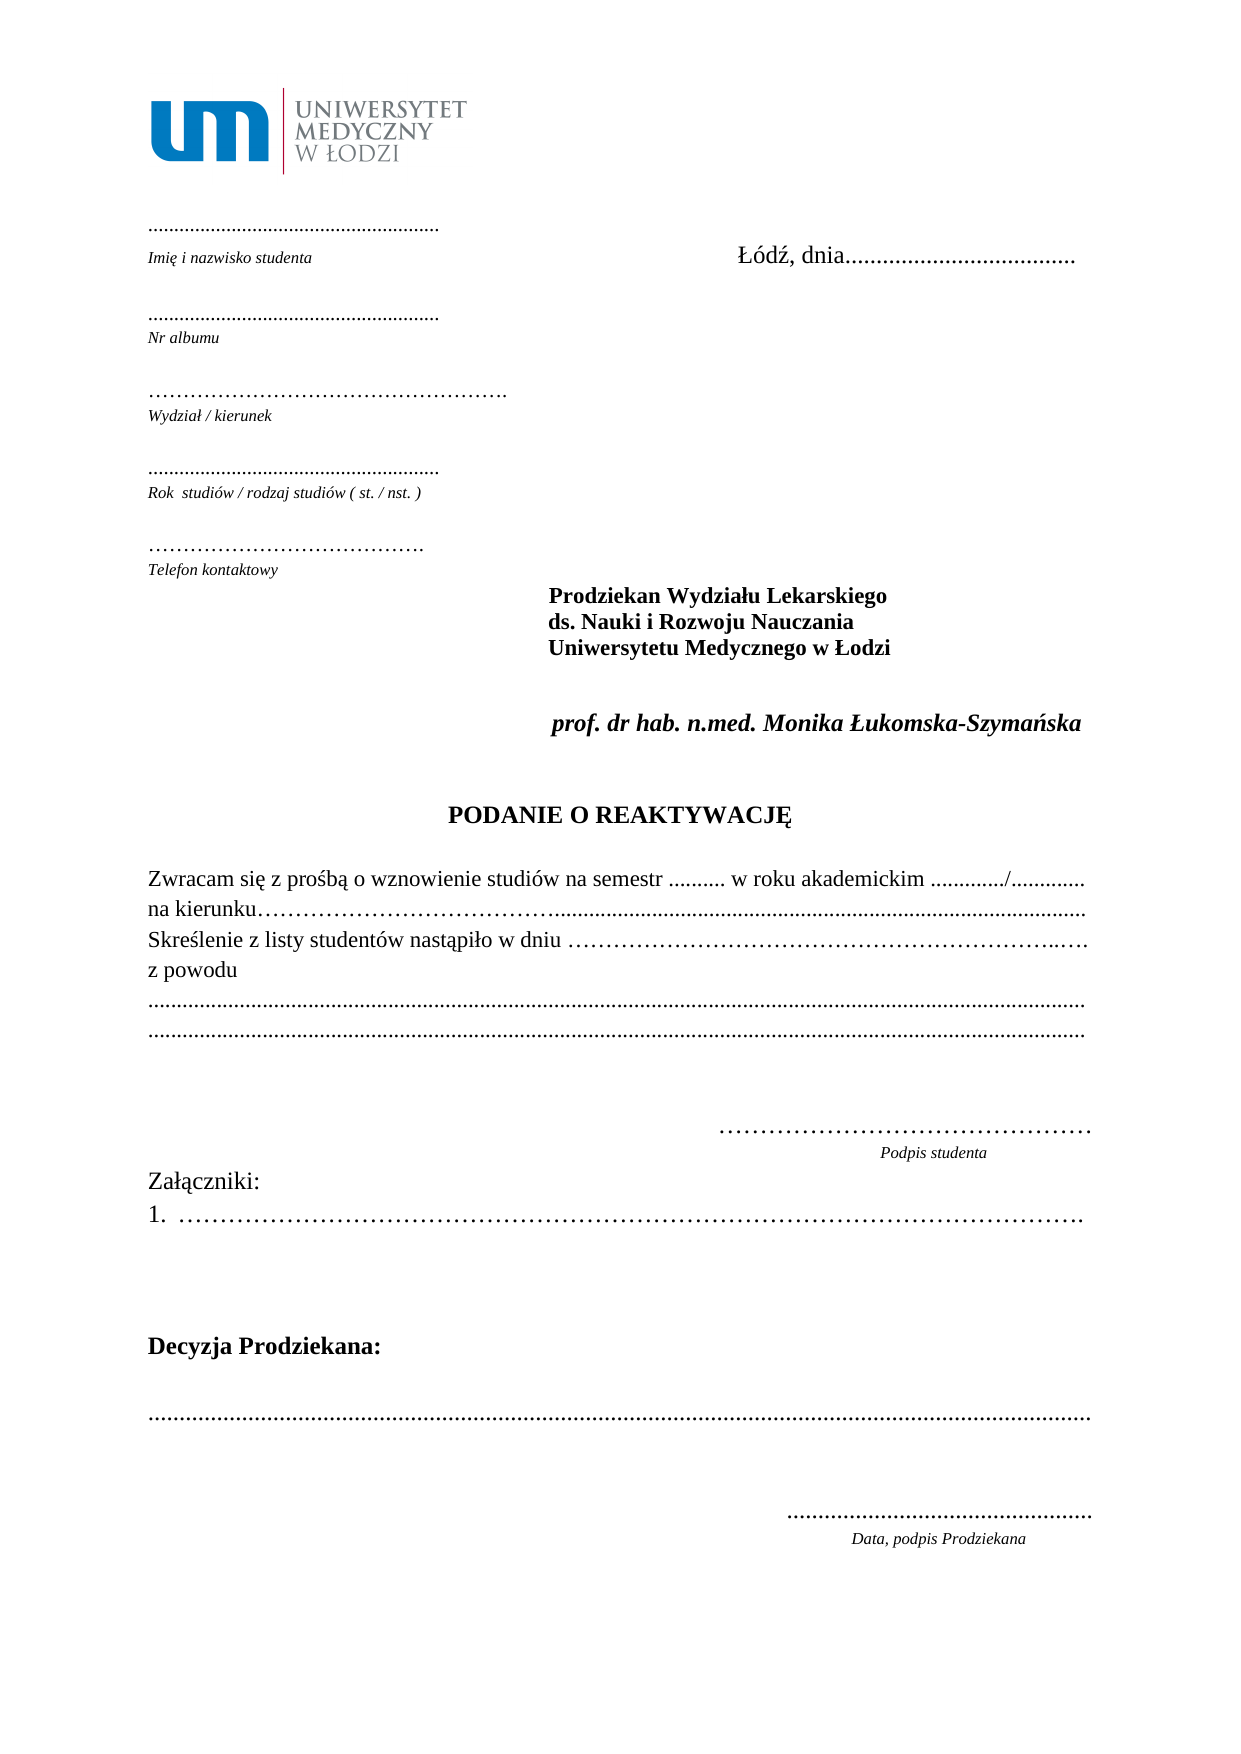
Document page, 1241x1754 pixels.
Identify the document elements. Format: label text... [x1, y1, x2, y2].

text ……………………………………………. [148, 378, 1092, 402]
text Załączniki: [148, 1166, 1092, 1195]
text Nr albumu [148, 328, 1092, 347]
text ........................................................ [148, 212, 1092, 236]
text prof. dr hab. n.med. Monika Łukomska-Szymańska [148, 708, 1092, 737]
text ........................................................ [148, 455, 1092, 479]
text ................................................. [148, 1496, 1092, 1524]
text Decyzja Prodziekana: [148, 1331, 1092, 1360]
text Prodziekan Wydziału Lekarskiego [148, 582, 1092, 608]
subtitle PODANIE O REAKTYWACJĘ [148, 800, 1092, 829]
text Skreślenie z listy studentów nastąpiło w dniu ………………………………………………………..…. [148, 926, 1092, 952]
text ....................................................................................................................................................... [148, 1397, 1092, 1426]
text .................................................................................................................................................................... [148, 986, 1092, 1012]
picture [147, 73, 473, 185]
list ………………………………………………………………………………………………. [148, 1199, 1092, 1228]
text ……………………………………… [148, 1110, 1092, 1138]
text Wydział / kierunek [148, 405, 1092, 424]
text Imię i nazwisko studenta Łódź, dnia..................................... [148, 240, 1092, 269]
text ........................................................ [148, 301, 1092, 325]
text Telefon kontaktowy [148, 560, 1092, 579]
text z powodu [148, 956, 1092, 982]
text Rok studiów / rodzaj studiów ( st. / nst. ) [148, 483, 1092, 502]
text Uniwersytetu Medycznego w Łodzi [148, 634, 1092, 689]
text Data, podpis Prodziekana [783, 1528, 1092, 1548]
text Zwracam się z prośbą o wznowienie studiów na semestr .......... w roku akademickim ............./............. na kierunku…………………………………............................................................................................. [148, 865, 1092, 922]
text …………………………………. [148, 532, 1092, 556]
text Podpis studenta [738, 1143, 1092, 1162]
text ds. Nauki i Rozwoju Nauczania [148, 608, 1092, 634]
text .................................................................................................................................................................... [148, 1016, 1092, 1043]
